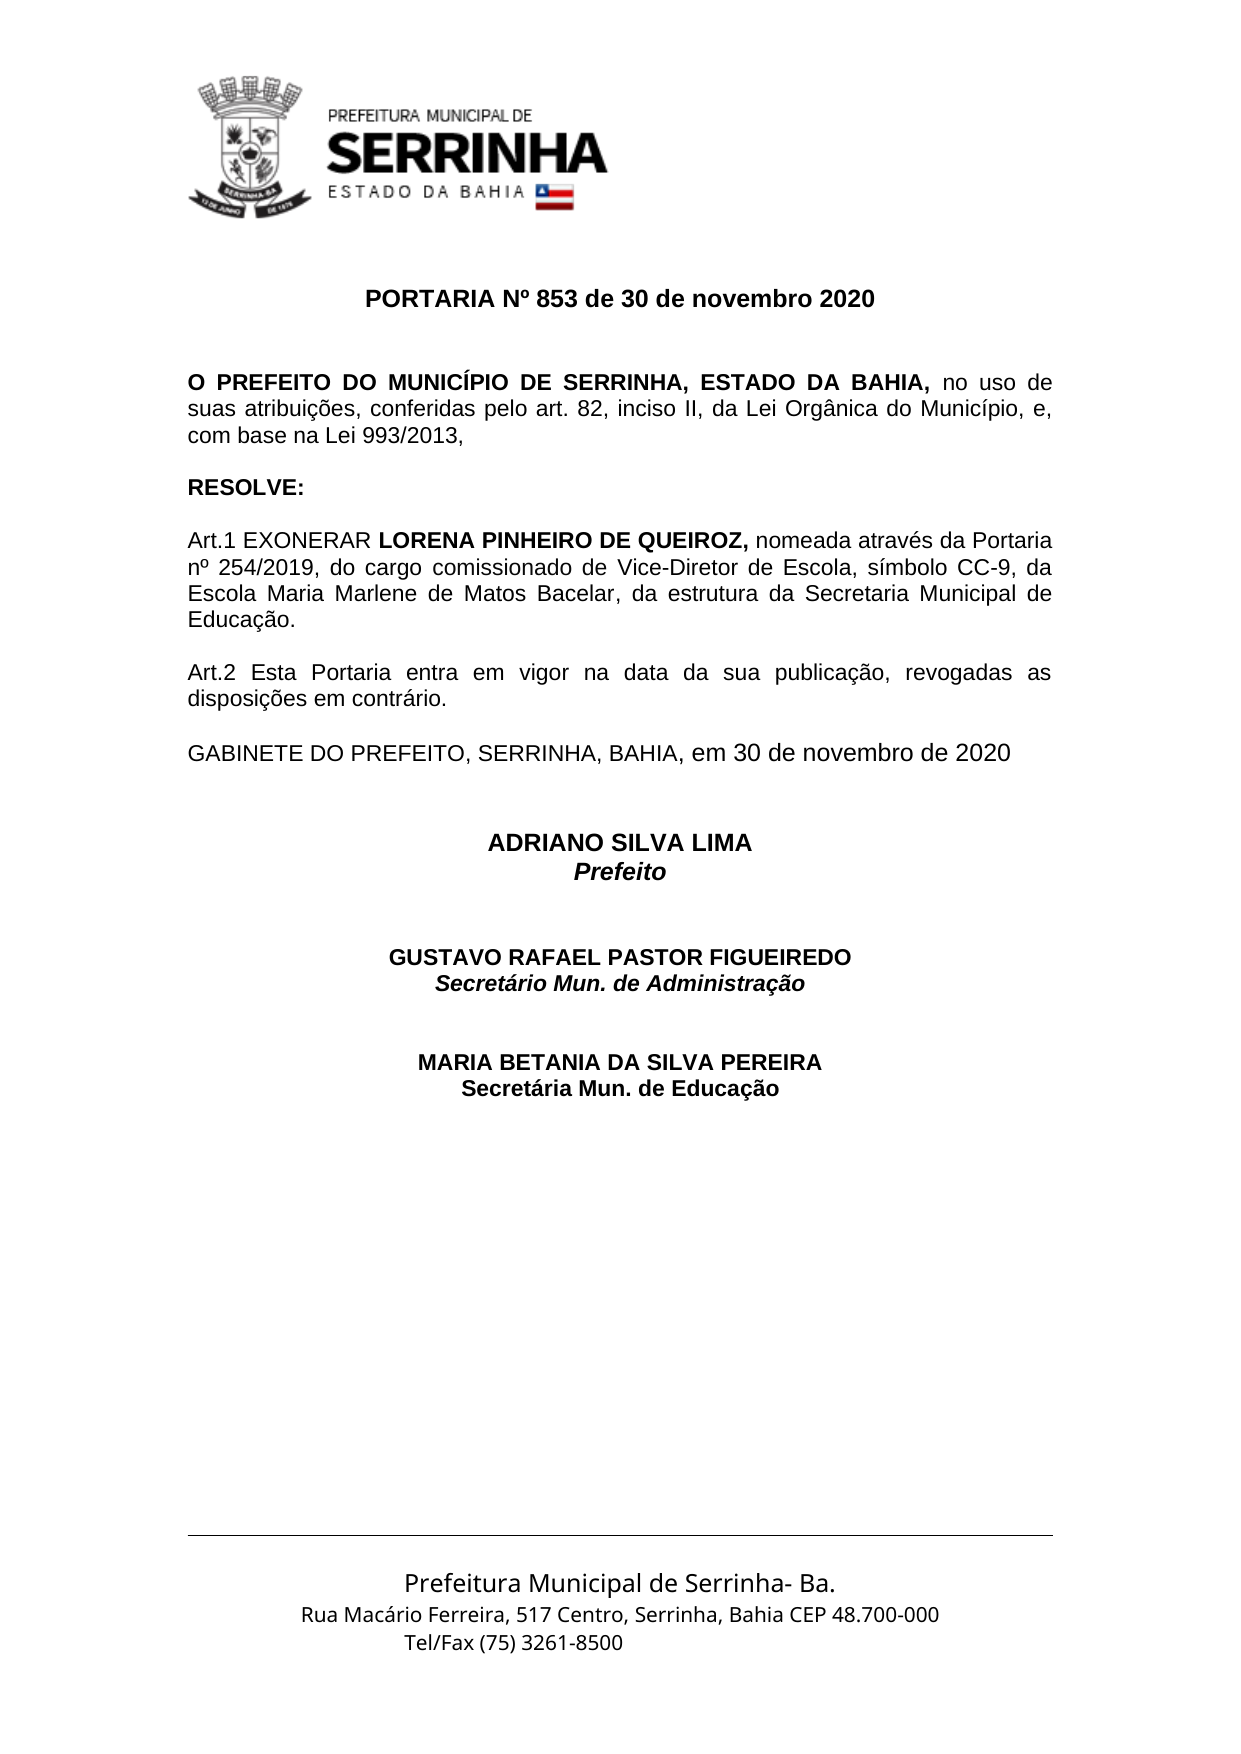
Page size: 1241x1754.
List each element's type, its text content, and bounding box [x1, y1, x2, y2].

text Secretário Mun. de Administração [187, 970, 1053, 996]
text PORTARIA Nº 853 de 30 de novembro 2020 [187, 284, 1053, 312]
text O PREFEITO DO MUNICÍPIO DE SERRINHA, ESTADO DA BAHIA, no uso de suas atribuições, conferidas pelo art. 82, inciso II, da Lei Orgânica do Município, e, com base na Lei 993/2013, [187, 369, 1053, 448]
text Art.2 Esta Portaria entra em vigor na data da sua publicação, revogadas as disposições em contrário. [187, 659, 1053, 712]
text RESOLVE: [187, 474, 1053, 501]
text ADRIANO SILVA LIMA [187, 828, 1053, 857]
text Prefeito [187, 857, 1053, 886]
picture [187, 73, 609, 222]
text Secretária Mun. de Educação [187, 1075, 1053, 1102]
text Art.1 EXONERAR LORENA PINHEIRO DE QUEIROZ, nomeada através da Portaria nº 254/2019, do cargo comissionado de Vice-Diretor de Escola, símbolo CC-9, da Escola Maria Marlene de Matos Bacelar, da estrutura da Secretaria Municipal de Educação. [187, 527, 1053, 632]
text GABINETE DO PREFEITO, SERRINHA, BAHIA, em 30 de novembro de 2020 [187, 738, 1053, 767]
text GUSTAVO RAFAEL PASTOR FIGUEIREDO [187, 943, 1053, 970]
text MARIA BETANIA DA SILVA PEREIRA [187, 1049, 1053, 1075]
